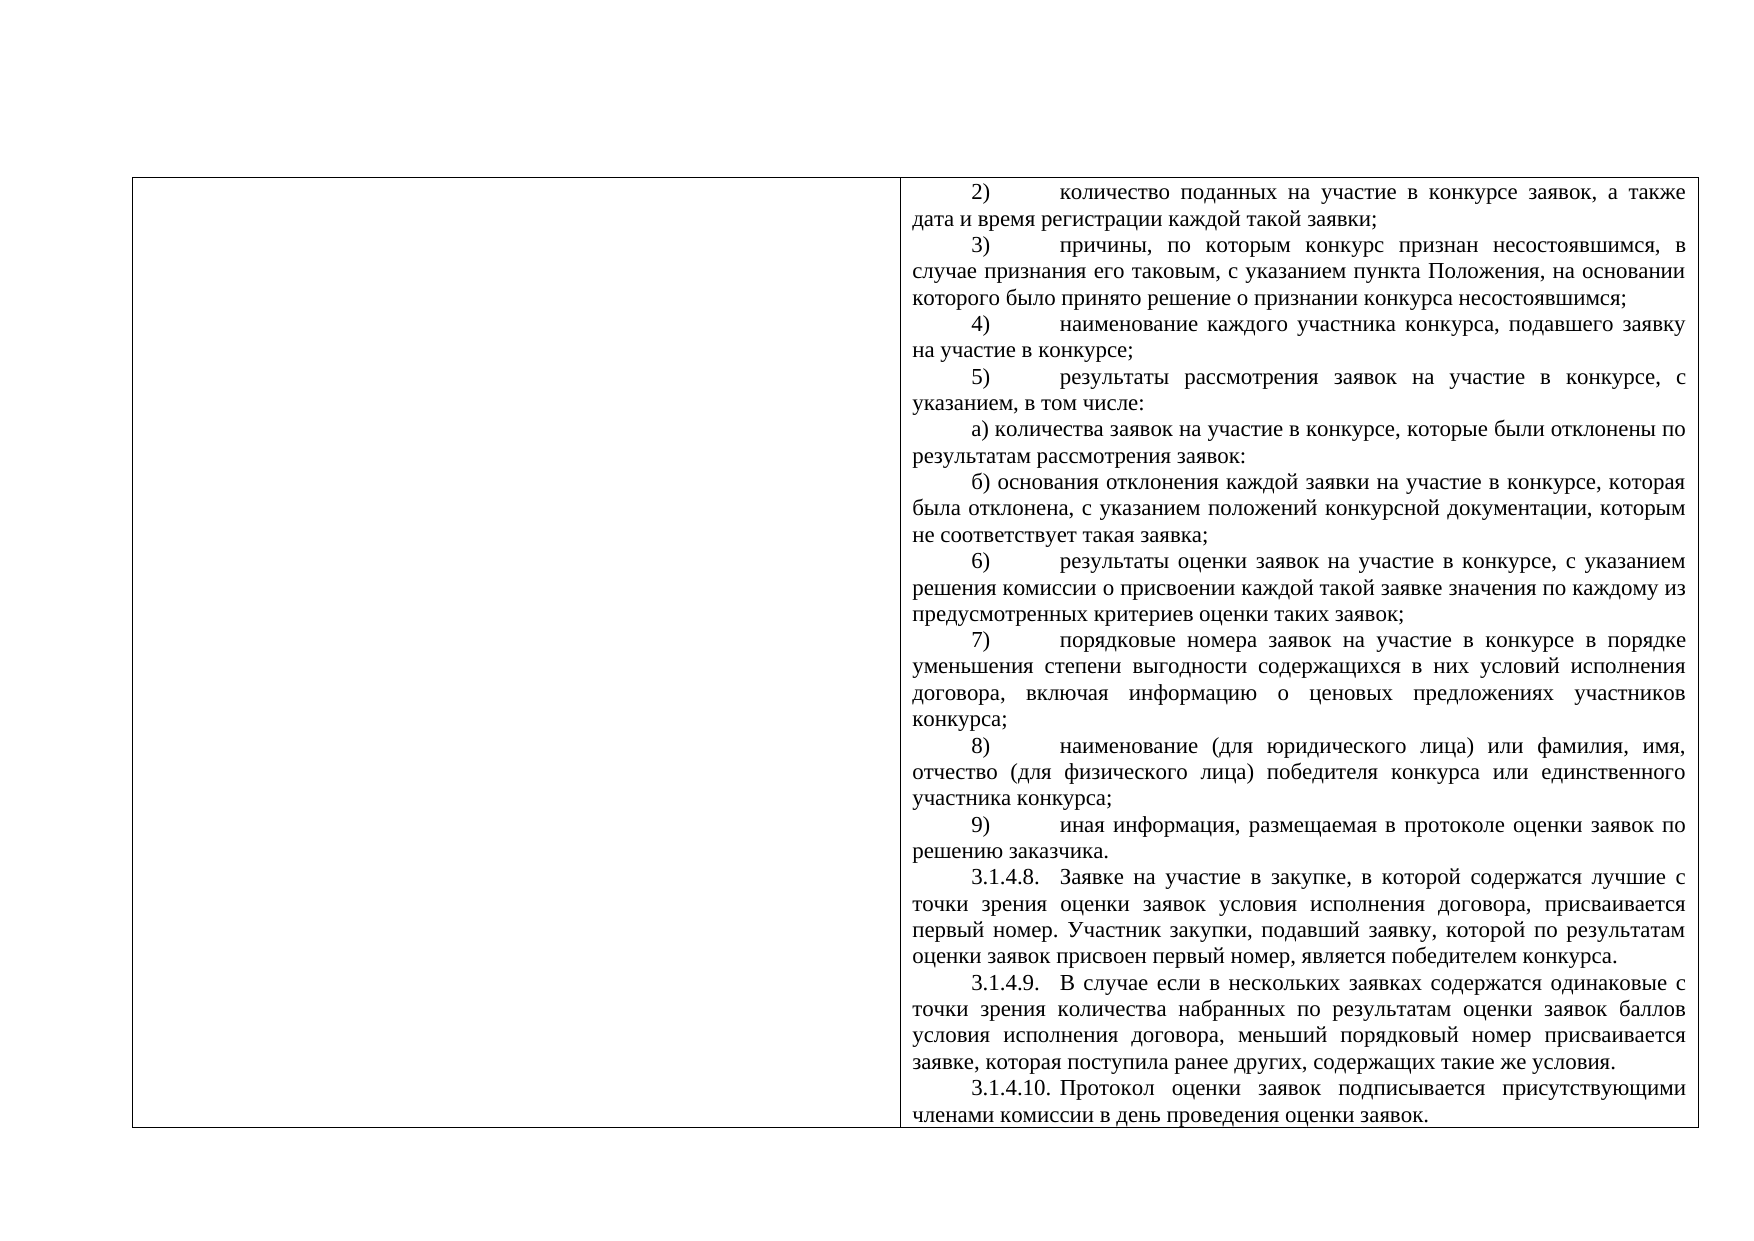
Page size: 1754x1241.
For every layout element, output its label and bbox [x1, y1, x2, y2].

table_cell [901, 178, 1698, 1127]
table_cell [133, 178, 900, 1127]
